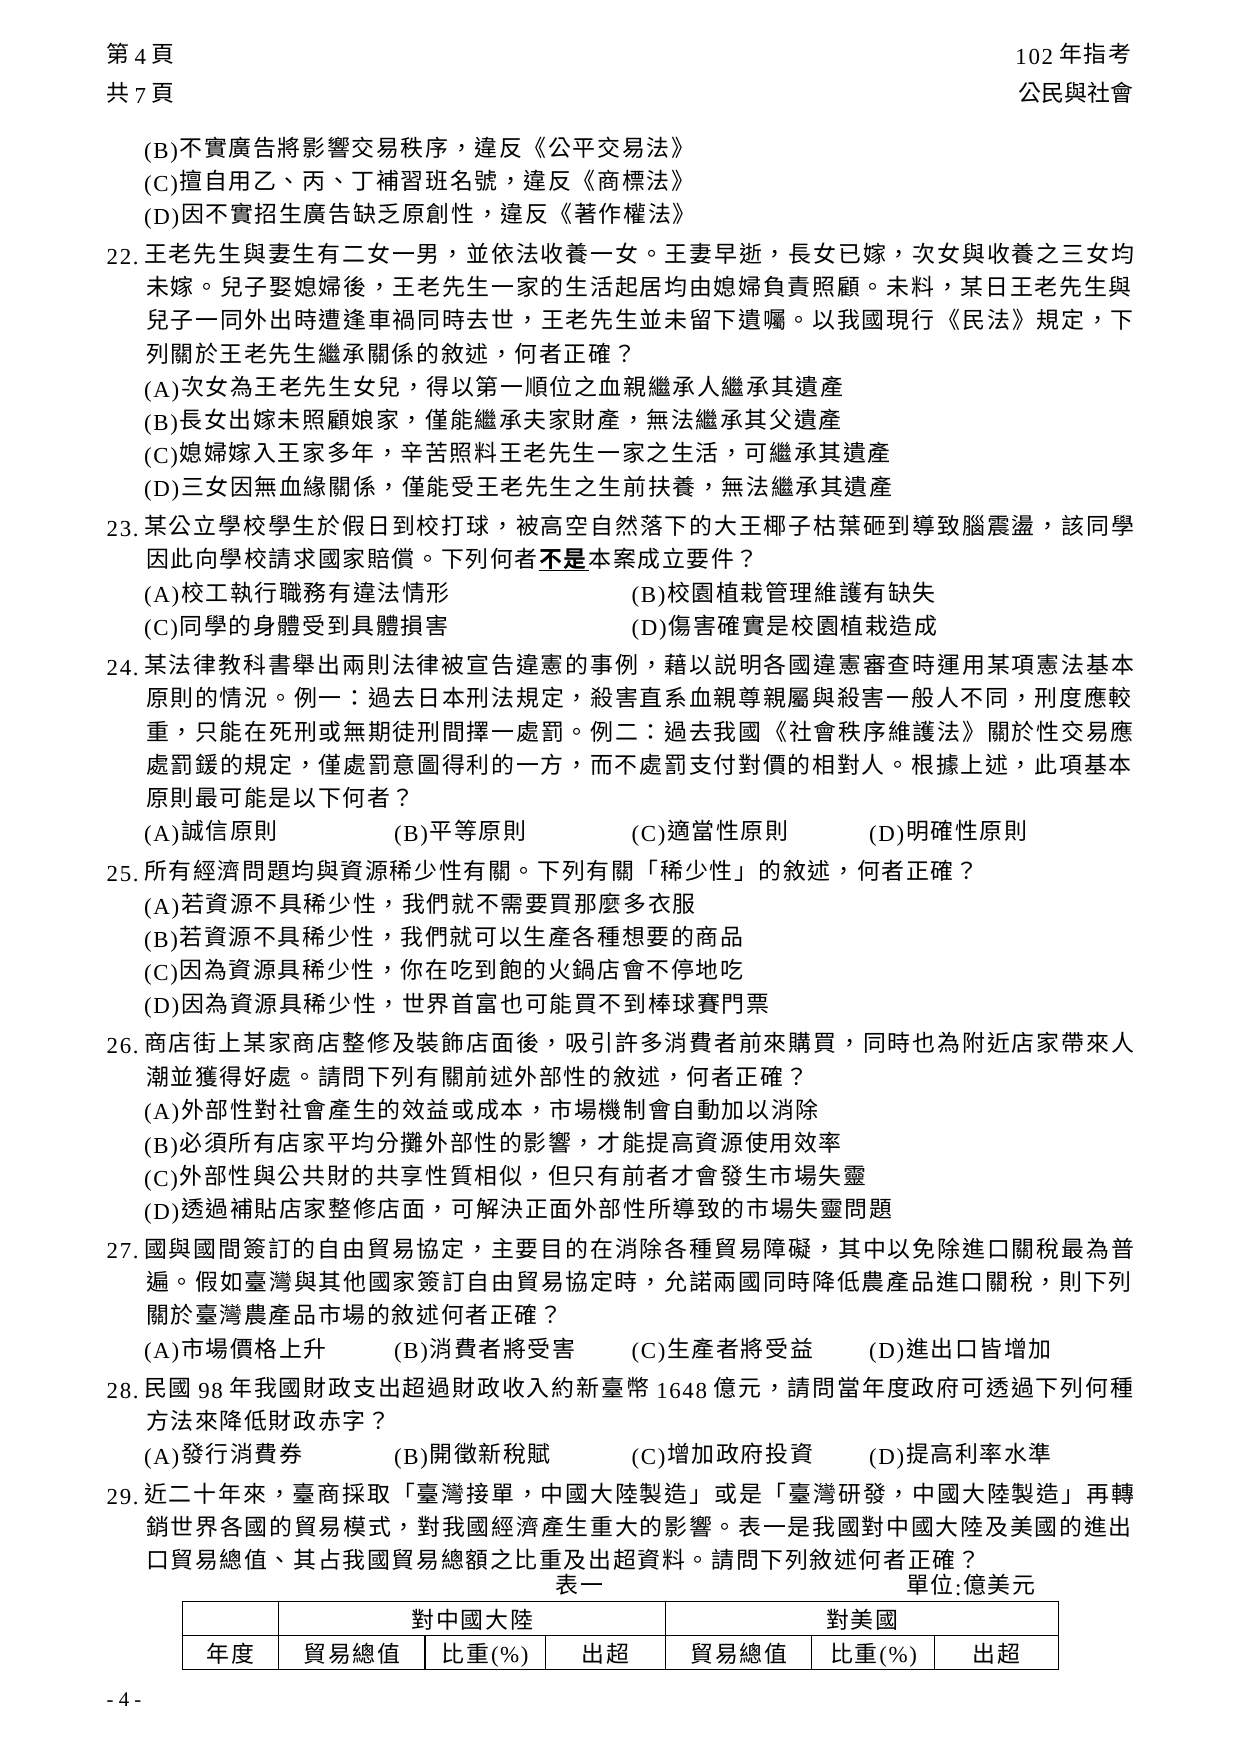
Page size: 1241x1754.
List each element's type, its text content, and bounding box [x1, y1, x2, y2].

text (B)不實廣告將影響交易秩序，違反《公平交易法》 [144, 130, 1134, 163]
text (D)三女因無血緣關係，僅能受王老先生之生前扶養，無法繼承其遺產 [144, 468, 1134, 502]
text (D)因為資源具稀少性，世界首富也可能買不到棒球賽門票 [144, 986, 1134, 1019]
text (A)發行消費券 (B)開徵新稅賦 (C)增加政府投資 (D)提高利率水準 [144, 1436, 1134, 1469]
text (B)必須所有店家平均分攤外部性的影響，才能提高資源使用效率 [144, 1125, 1134, 1158]
text (C)擅自用乙、丙、丁補習班名號，違反《商標法》 [144, 163, 1134, 196]
table_cell 比重(%) [426, 1636, 545, 1669]
text (A)外部性對社會產生的效益或成本，市場機制會自動加以消除 [144, 1092, 1134, 1125]
text (B)若資源不具稀少性，我們就可以生產各種想要的商品 [144, 919, 1134, 952]
text (D)透過補貼店家整修店面，可解決正面外部性所導致的市場失靈問題 [144, 1191, 1134, 1224]
table_cell 出超 [546, 1636, 665, 1669]
text (A)市場價格上升 (B)消費者將受害 (C)生產者將受益 (D)進出口皆增加 [144, 1330, 1134, 1364]
text 22. 王老先生與妻生有二女一男，並依法收養一女。王妻早逝，長女已嫁，次女與收養之三女均未嫁。兒子娶媳婦後，王老先生一家的生活起居均由媳婦負責照顧。未料，某日王老先生與兒子一同外出時遭逢車禍同時去世，王老先生並未留下遺囑。以我國現行《民法》規定，下列關於王老先生繼承關係的敘述，何者正確？ [106, 236, 1134, 369]
text (A)誠信原則 (B)平等原則 (C)適當性原則 (D)明確性原則 [144, 813, 1134, 846]
table_header [183, 1602, 278, 1635]
text (B)長女出嫁未照顧娘家，僅能繼承夫家財產，無法繼承其父遺產 [144, 402, 1134, 435]
table_cell 年度 [183, 1636, 278, 1669]
text 24. 某法律教科書舉出兩則法律被宣告違憲的事例，藉以説明各國違憲審查時運用某項憲法基本原則的情況。例一：過去日本刑法規定，殺害直系血親尊親屬與殺害一般人不同，刑度應較重，只能在死刑或無期徒刑間擇一處罰。例二：過去我國《社會秩序維護法》關於性交易應處罰鍰的規定，僅處罰意圖得利的一方，而不處罰支付對價的相對人。根據上述，此項基本原則最可能是以下何者？ [106, 647, 1134, 813]
text (A)校工執行職務有違法情形 (B)校園植栽管理維護有缺失 [144, 574, 1134, 608]
text 27. 國與國間簽訂的自由貿易協定，主要目的在消除各種貿易障礙，其中以免除進口關稅最為普遍。假如臺灣與其他國家簽訂自由貿易協定時，允諾兩國同時降低農產品進口關稅，則下列關於臺灣農產品市場的敘述何者正確？ [106, 1231, 1134, 1330]
text (C)媳婦嫁入王家多年，辛苦照料王老先生一家之生活，可繼承其遺產 [144, 435, 1134, 468]
table_cell 貿易總值 [666, 1636, 811, 1669]
table_header 對美國 [666, 1602, 1058, 1635]
text (A)次女為王老先生女兒，得以第一順位之血親繼承人繼承其遺產 [144, 369, 1134, 402]
text (C)同學的身體受到具體損害 (D)傷害確實是校園植栽造成 [144, 608, 1134, 641]
table_cell 貿易總值 [279, 1636, 424, 1669]
text (D)因不實招生廣告缺乏原創性，違反《著作權法》 [144, 196, 1134, 229]
text (C)因為資源具稀少性，你在吃到飽的火鍋店會不停地吃 [144, 952, 1134, 986]
text 29. 近二十年來，臺商採取「臺灣接單，中國大陸製造」或是「臺灣研發，中國大陸製造」再轉銷世界各國的貿易模式，對我國經濟產生重大的影響。表一是我國對中國大陸及美國的進出口貿易總值、其占我國貿易總額之比重及出超資料。請問下列敘述何者正確？ [106, 1476, 1134, 1576]
text 23. 某公立學校學生於假日到校打球，被高空自然落下的大王椰子枯葉砸到導致腦震盪，該同學因此向學校請求國家賠償。下列何者不是本案成立要件？ [106, 508, 1134, 574]
table_header 對中國大陸 [279, 1602, 665, 1635]
text 28. 民國98年我國財政支出超過財政收入約新臺幣1648億元，請問當年度政府可透過下列何種方法來降低財政赤字？ [106, 1370, 1134, 1436]
text 25. 所有經濟問題均與資源稀少性有關。下列有關「稀少性」的敘述，何者正確？ [106, 853, 1134, 886]
text (A)若資源不具稀少性，我們就不需要買那麼多衣服 [144, 886, 1134, 919]
text 26. 商店街上某家商店整修及裝飾店面後，吸引許多消費者前來購買，同時也為附近店家帶來人潮並獲得好處。請問下列有關前述外部性的敘述，何者正確？ [106, 1025, 1134, 1092]
table_cell 出超 [935, 1636, 1058, 1669]
text 表一 單位:億美元 [145, 1576, 1134, 1601]
table_cell 比重(%) [812, 1636, 934, 1669]
text (C)外部性與公共財的共享性質相似，但只有前者才會發生市場失靈 [144, 1158, 1134, 1191]
